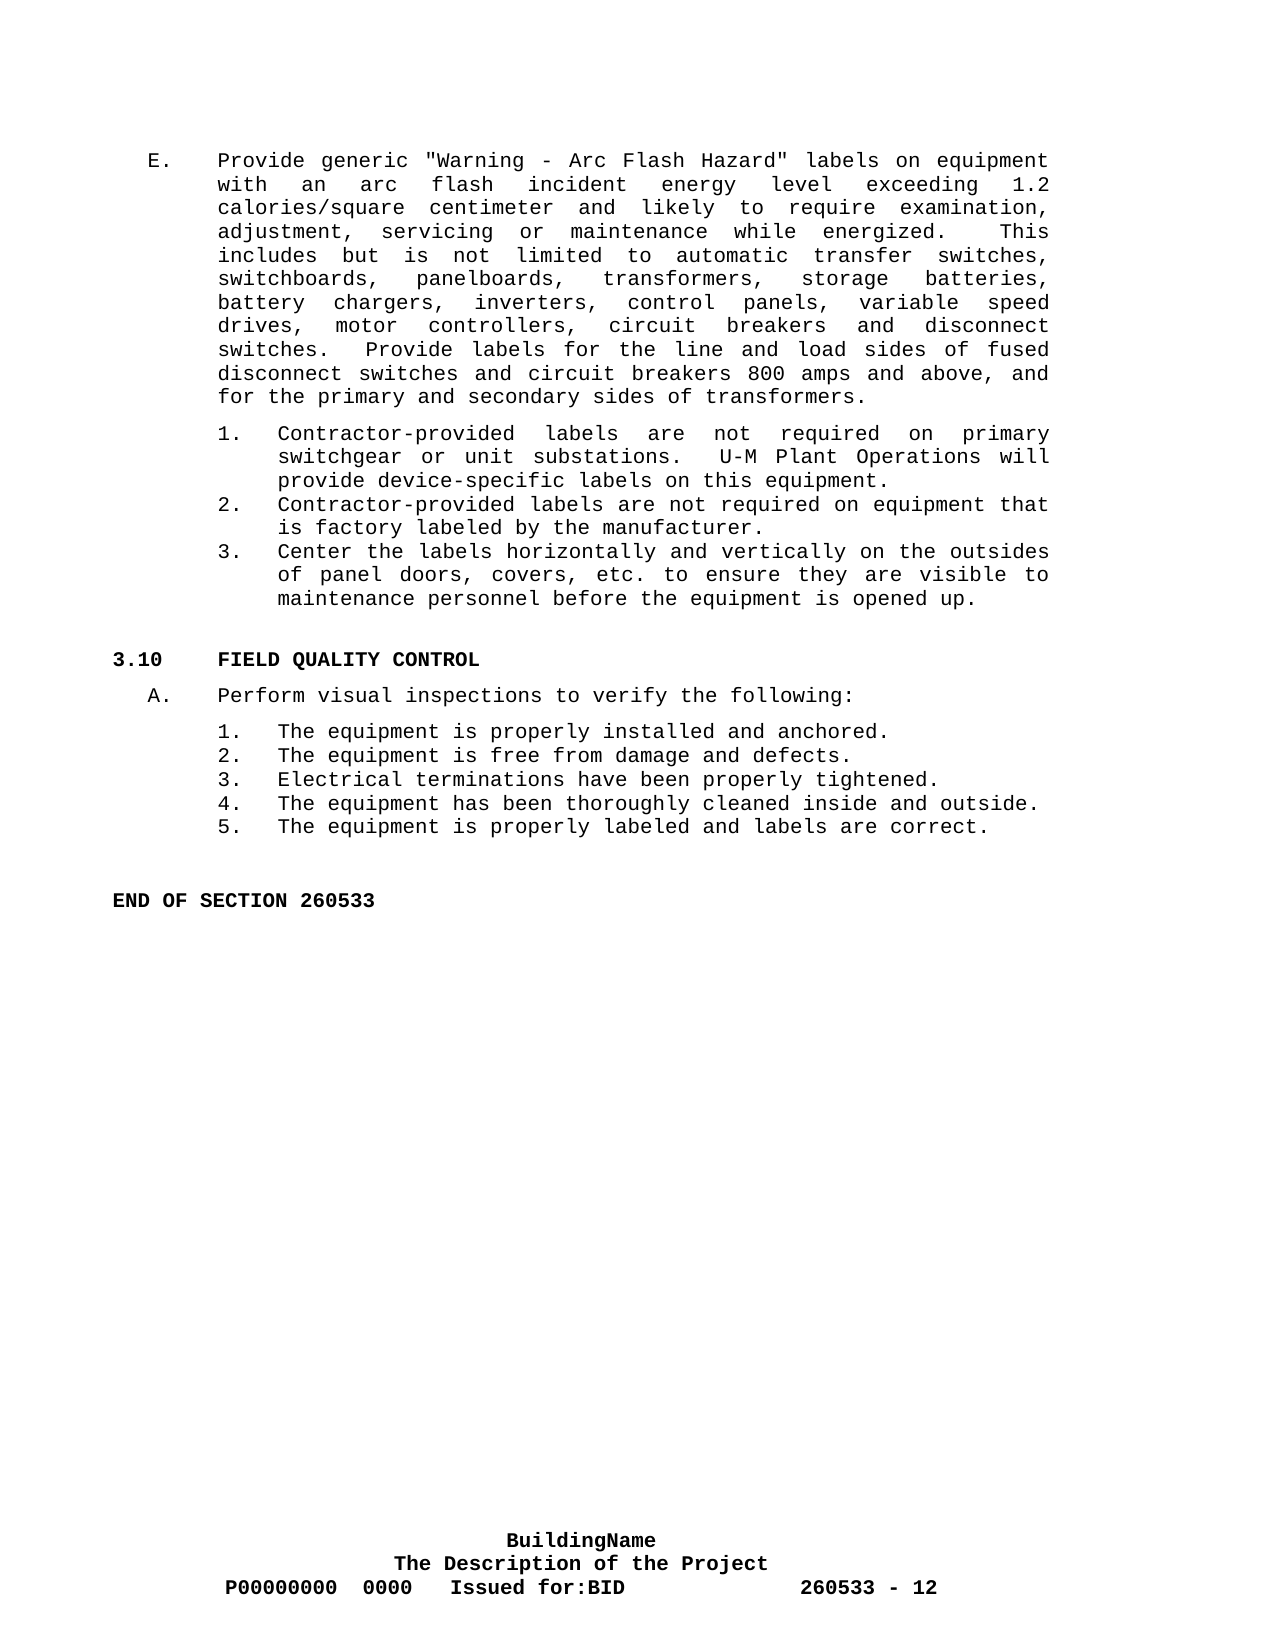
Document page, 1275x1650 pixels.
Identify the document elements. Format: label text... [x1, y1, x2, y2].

text The equipment is properly labeled and labels are correct. [217, 816, 1050, 840]
text end of section 260533 [112, 890, 1050, 913]
text Contractor-provided labels are not required on equipment that is factory labeled by the manufacturer. [217, 493, 1050, 541]
text Electrical terminations have been properly tightened. [217, 769, 1050, 792]
text Center the labels horizontally and vertically on the outsides of panel doors, covers, etc. to ensure they are visible to maintenance personnel before the equipment is opened up. [217, 541, 1050, 612]
text The equipment has been thoroughly cleaned inside and outside. [217, 792, 1050, 816]
text Perform visual inspections to verify the following: [172, 685, 1050, 709]
text Contractor-provided labels are not required on primary switchgear or unit substations. U-M Plant Operations will provide device-specific labels on this equipment. [217, 423, 1050, 493]
text Field Quality Control [112, 649, 1050, 673]
text Provide generic "Warning - Arc Flash Hazard" labels on equipment with an arc flash incident energy level exceeding 1.2 calories/square centimeter and likely to require examination, adjustment, servicing or maintenance while energized. This includes but is not limited to automatic transfer switches, switchboards, panelboards, transformers, storage batteries, battery chargers, inverters, control panels, variable speed drives, motor controllers, circuit breakers and disconnect switches. Provide labels for the line and load sides of fused disconnect switches and circuit breakers 800 amps and above, and for the primary and secondary sides of transformers. [172, 150, 1050, 410]
text The equipment is free from damage and defects. [217, 745, 1050, 769]
text The equipment is properly installed and anchored. [217, 722, 1050, 745]
